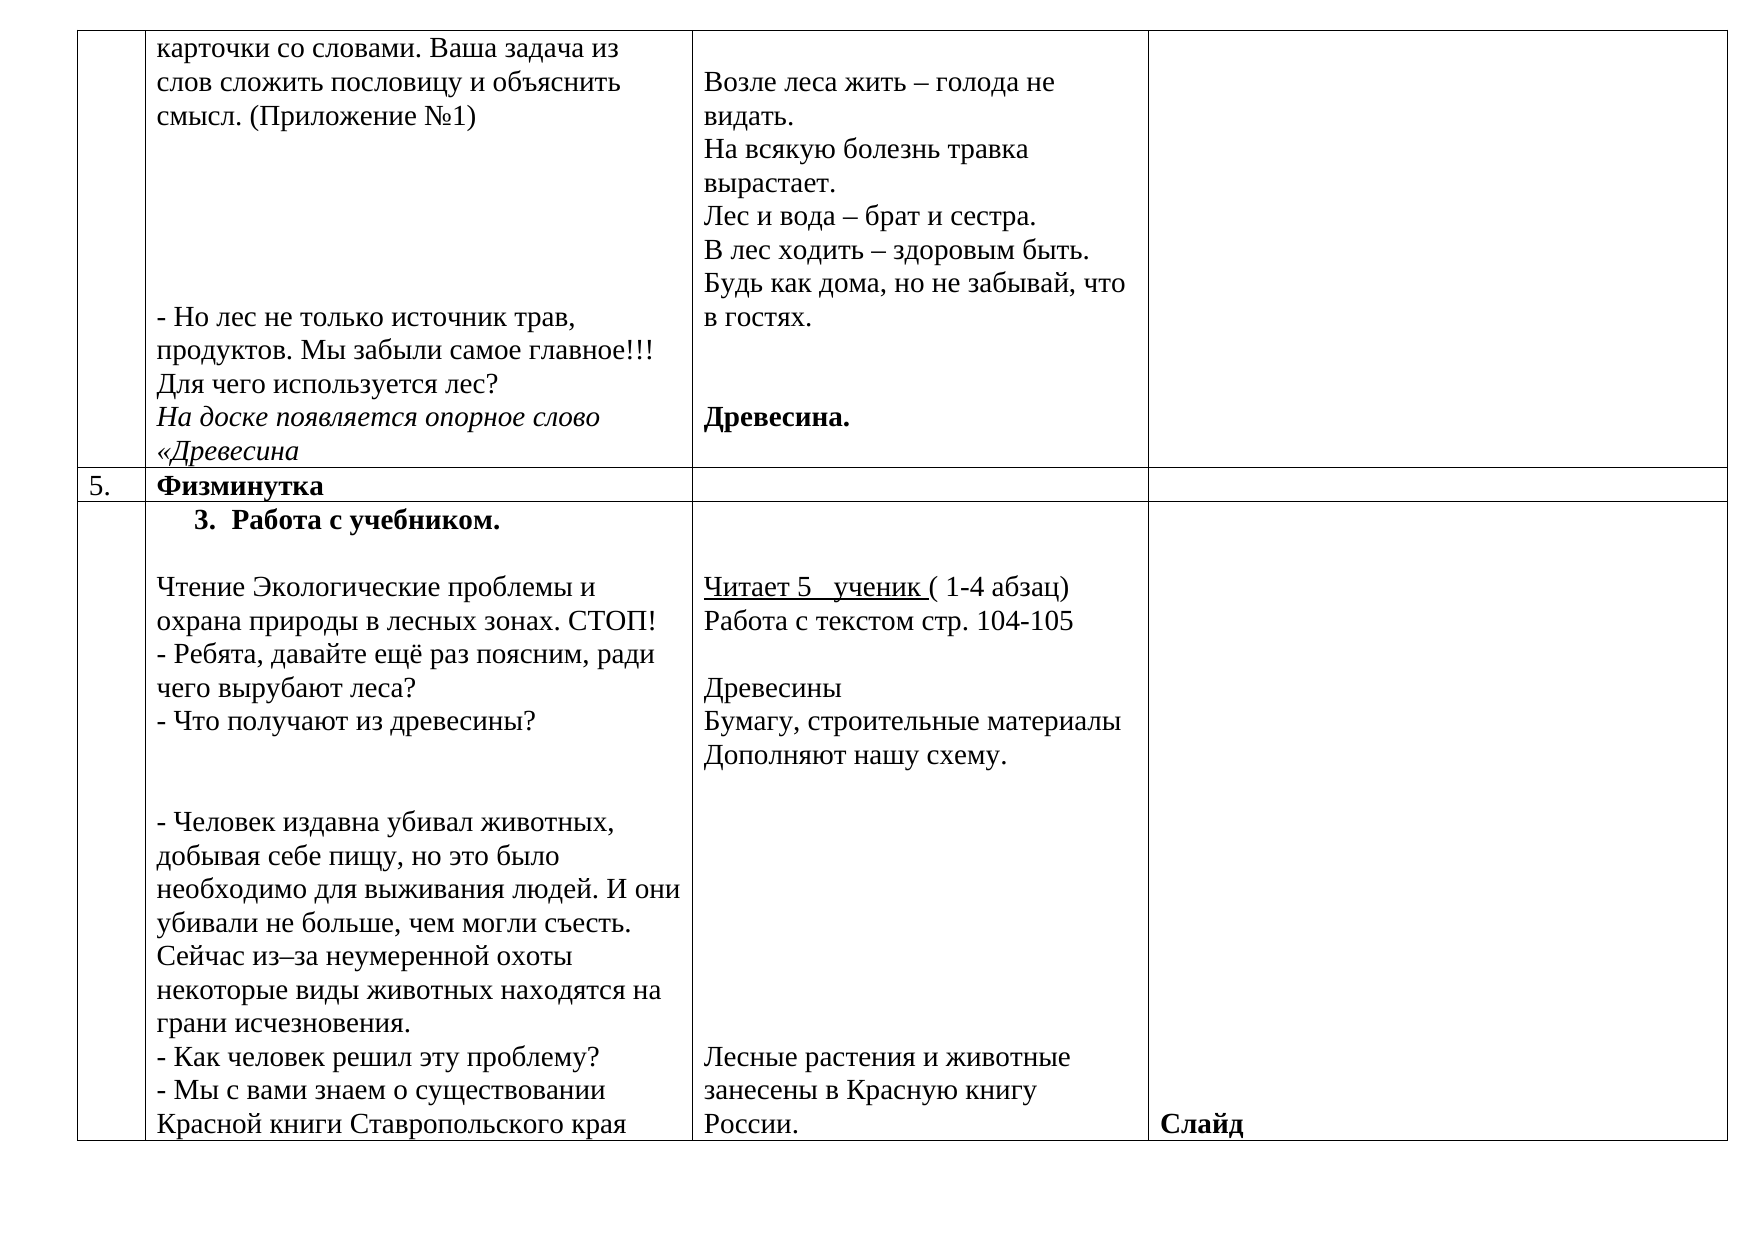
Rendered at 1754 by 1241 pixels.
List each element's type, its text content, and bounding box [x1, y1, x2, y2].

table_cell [146, 31, 692, 467]
table_cell [1149, 468, 1727, 501]
table_cell Слайд [1149, 502, 1727, 1139]
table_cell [146, 502, 692, 1139]
table_cell [693, 468, 1148, 501]
table_cell [78, 502, 145, 1139]
table_cell 5. [78, 468, 145, 501]
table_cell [693, 31, 1148, 467]
table_cell [78, 31, 145, 467]
table_cell Физминутка [146, 468, 692, 501]
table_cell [693, 502, 1148, 1139]
table_cell [1149, 31, 1727, 467]
